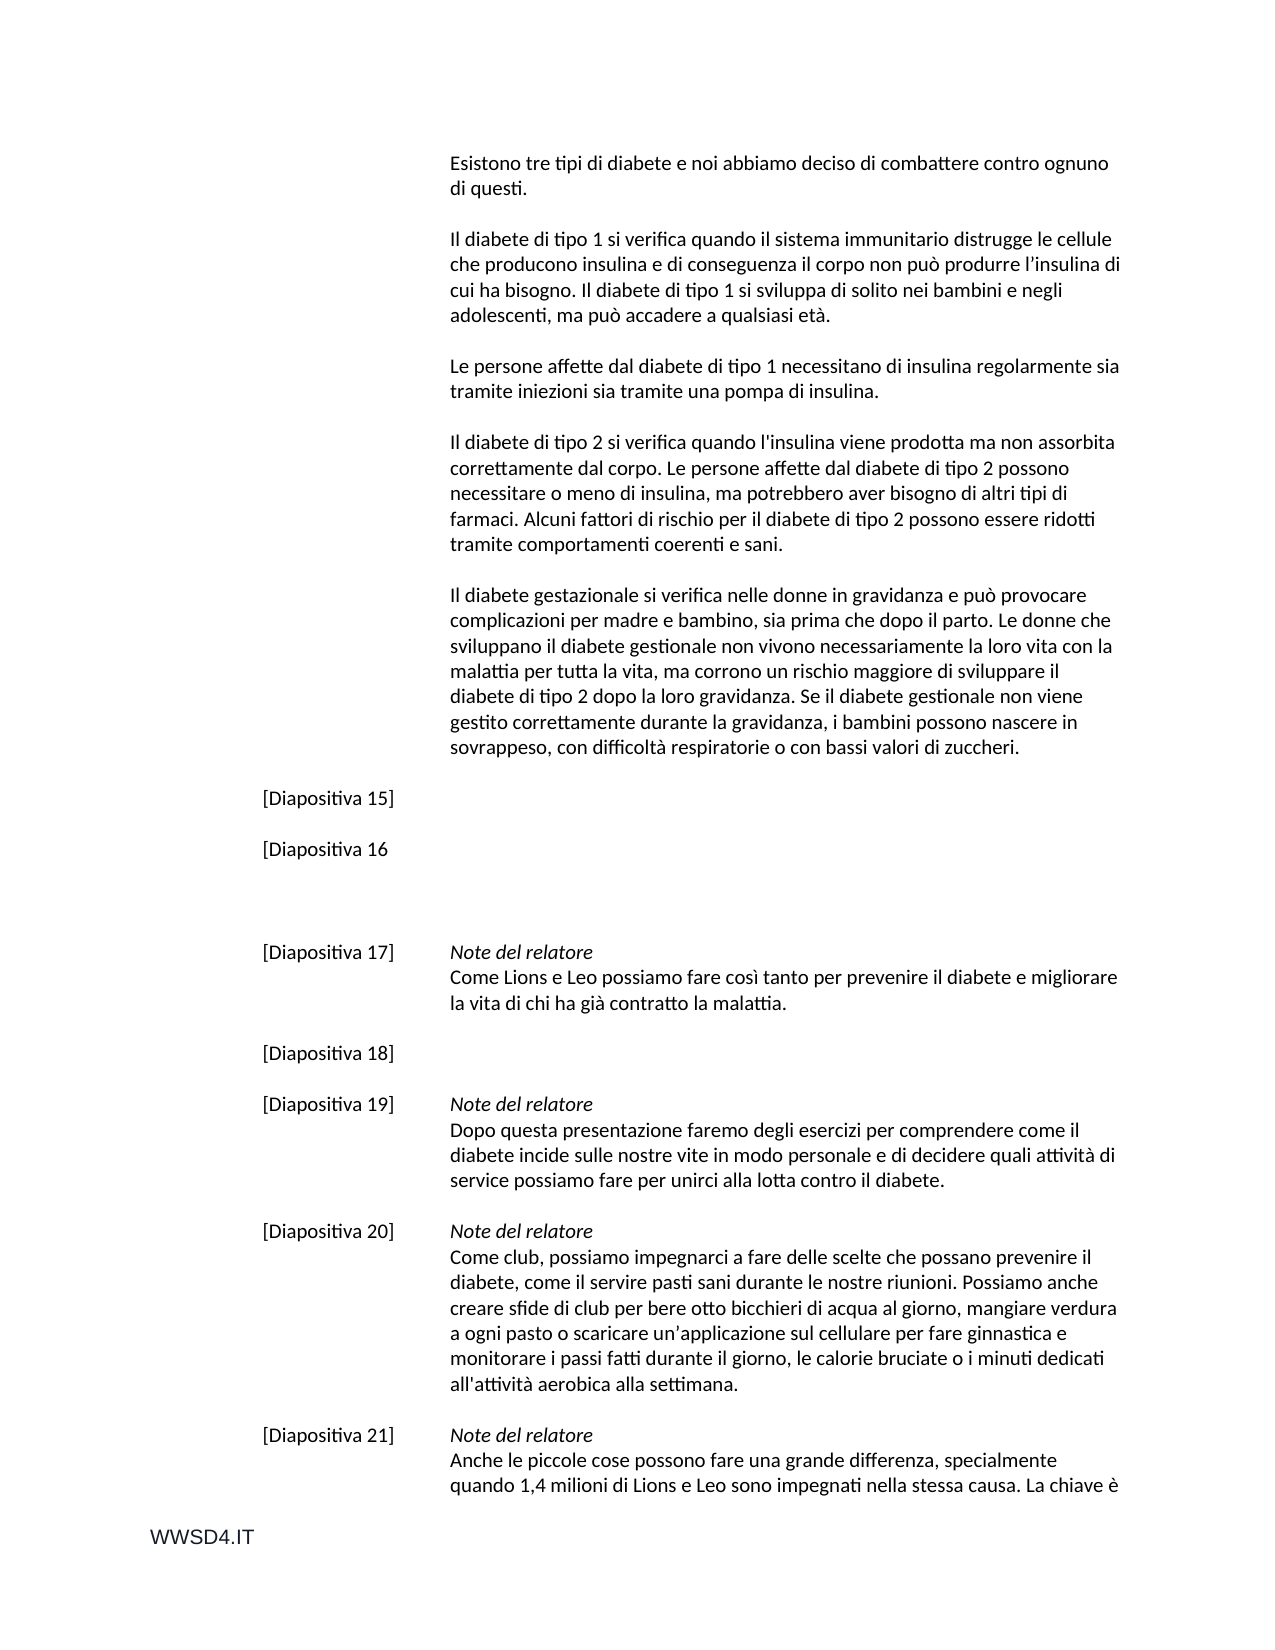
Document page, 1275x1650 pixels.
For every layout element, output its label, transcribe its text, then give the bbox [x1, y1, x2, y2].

list Il diabete gestazionale si verifica nelle donne in gravidanza e può provocare complicazioni per madre e bambino, sia prima che dopo il parto. Le donne che sviluppano il diabete gestionale non vivono necessariamente la loro vita con la malattia per tutta la vita, ma corrono un rischio maggiore di sviluppare il diabete di tipo 2 dopo la loro gravidanza. Se il diabete gestionale non viene gestito correttamente durante la gravidanza, i bambini possono nascere in sovrappeso, con difficoltà respiratorie o con bassi valori di zuccheri. [450, 582, 1125, 760]
text [Diapositiva 17] Note del relatore [225, 939, 1125, 964]
text [Diapositiva 18] [225, 1041, 1125, 1066]
list Come club, possiamo impegnarci a fare delle scelte che possano prevenire il diabete, come il servire pasti sani durante le nostre riunioni. Possiamo anche creare sfide di club per bere otto bicchieri di acqua al giorno, mangiare verdura a ogni pasto o scaricare un’applicazione sul cellulare per fare ginnastica e monitorare i passi fatti durante il giorno, le calorie bruciate o i minuti dedicati all'attività aerobica alla settimana. [450, 1244, 1125, 1396]
text [Diapositiva 15] [225, 785, 1125, 811]
text Dopo questa presentazione faremo degli esercizi per comprendere come il diabete incide sulle nostre vite in modo personale e di decidere quali attività di service possiamo fare per unirci alla lotta contro il diabete. [450, 1117, 1125, 1193]
text [Diapositiva 16 [225, 836, 1125, 862]
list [450, 1447, 1125, 1498]
text Esistono tre tipi di diabete e noi abbiamo deciso di combattere contro ognuno di questi. [450, 150, 1125, 201]
text [Diapositiva 19] Note del relatore [225, 1091, 1125, 1117]
list Il diabete di tipo 2 si verifica quando l'insulina viene prodotta ma non assorbita correttamente dal corpo. Le persone affette dal diabete di tipo 2 possono necessitare o meno di insulina, ma potrebbero aver bisogno di altri tipi di farmaci. Alcuni fattori di rischio per il diabete di tipo 2 possono essere ridotti tramite comportamenti coerenti e sani. [450, 429, 1125, 557]
list Le persone affette dal diabete di tipo 1 necessitano di insulina regolarmente sia tramite iniezioni sia tramite una pompa di insulina. [450, 353, 1125, 404]
text [Diapositiva 21] Note del relatore [225, 1422, 1125, 1447]
text [Diapositiva 20] Note del relatore [225, 1218, 1125, 1244]
text Il diabete di tipo 1 si verifica quando il sistema immunitario distrugge le cellule che producono insulina e di conseguenza il corpo non può produrre l’insulina di cui ha bisogno. Il diabete di tipo 1 si sviluppa di solito nei bambini e negli adolescenti, ma può accadere a qualsiasi età. [450, 226, 1125, 328]
text Come Lions e Leo possiamo fare così tanto per prevenire il diabete e migliorare la vita di chi ha già contratto la malattia. [450, 964, 1125, 1015]
